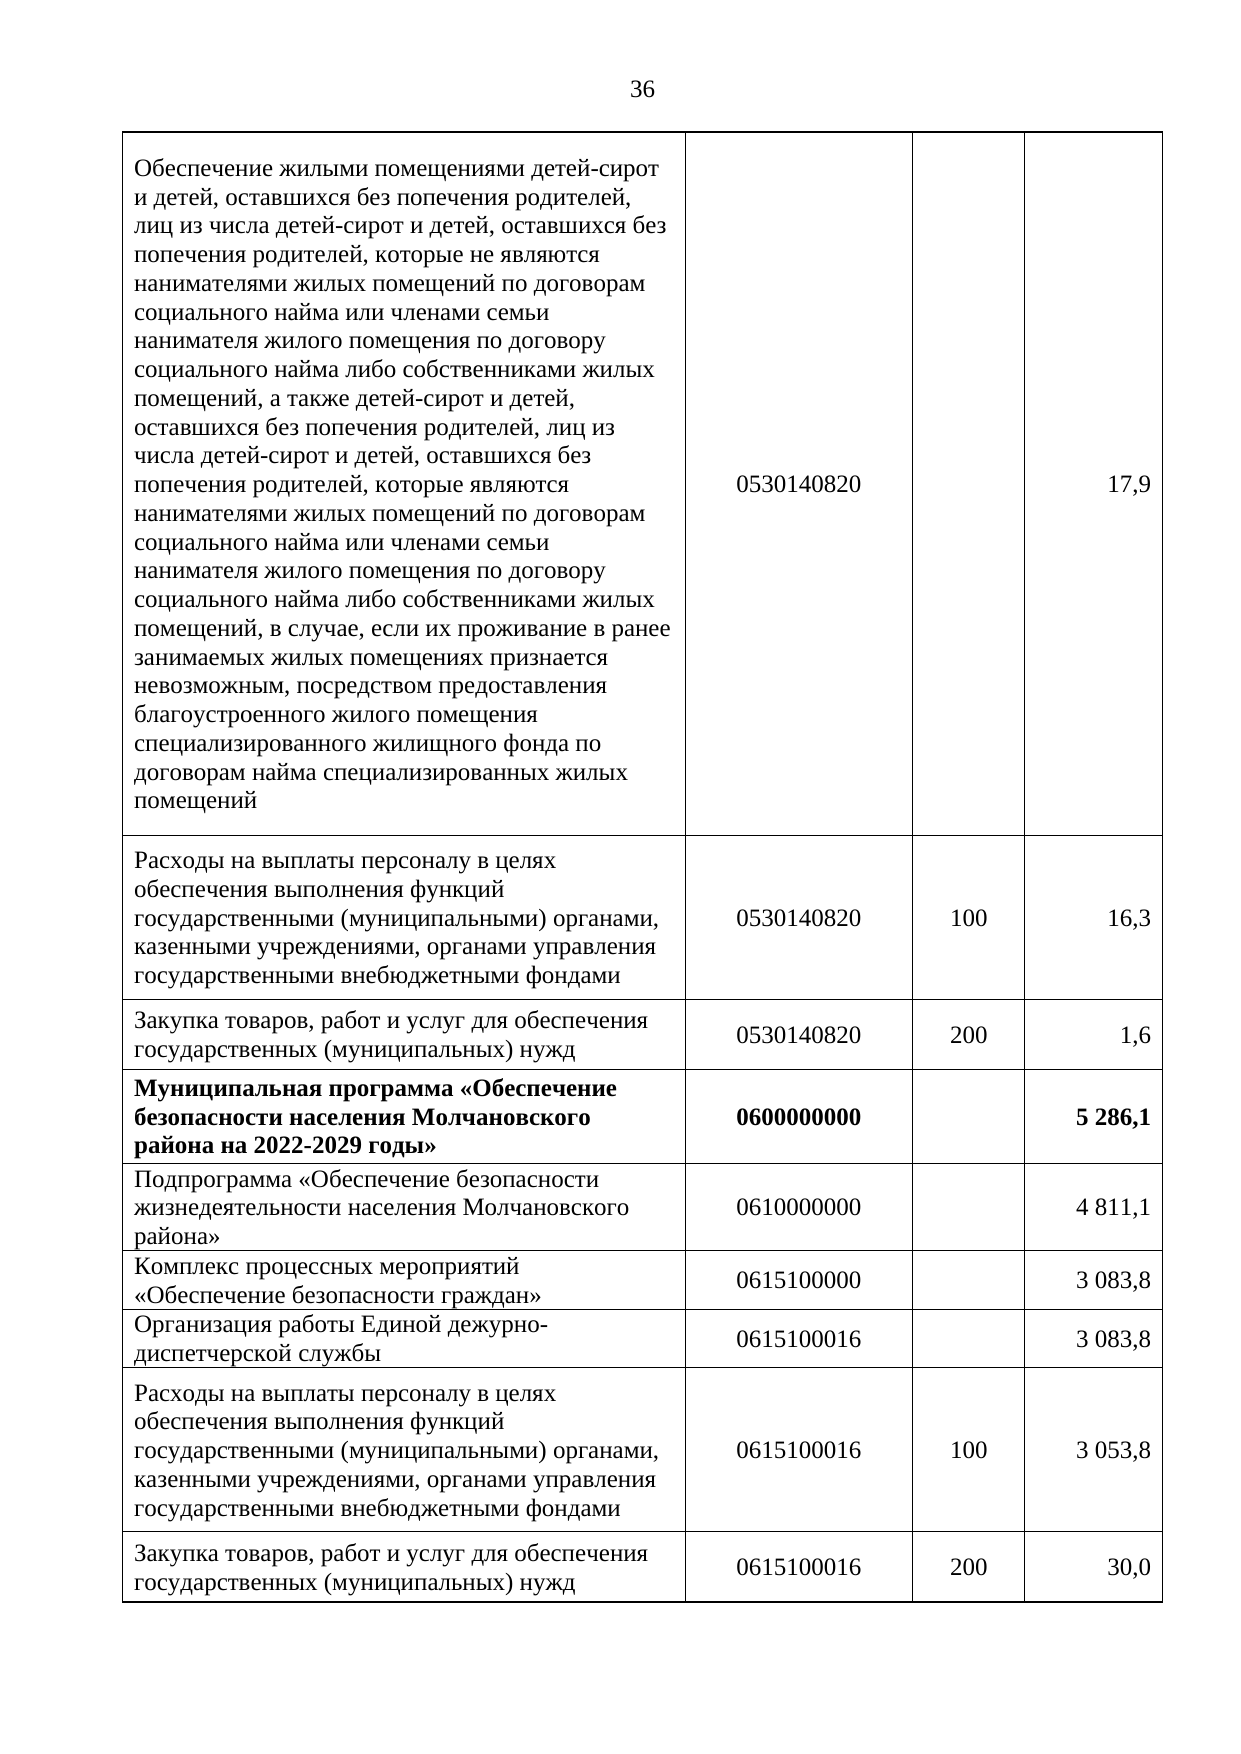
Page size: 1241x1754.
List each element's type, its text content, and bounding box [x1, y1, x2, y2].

table_cell 0615100016 [686, 1532, 912, 1601]
table_cell 0530140820 [686, 836, 912, 998]
table_cell 3 083,8 [1025, 1310, 1162, 1367]
table_cell 30,0 [1025, 1532, 1162, 1601]
table_cell 100 [913, 836, 1024, 998]
table_cell 0610000000 [686, 1164, 912, 1250]
table_cell 100 [913, 1368, 1024, 1531]
table_cell 3 083,8 [1025, 1251, 1162, 1308]
table_cell [913, 1164, 1024, 1250]
table_cell [913, 133, 1024, 834]
table_cell 0530140820 [686, 133, 912, 834]
table_cell 0615100016 [686, 1310, 912, 1367]
table_cell 5 286,1 [1025, 1070, 1162, 1163]
table_cell [913, 1070, 1024, 1163]
table_cell 0615100000 [686, 1251, 912, 1308]
table_cell Муниципальная программа «Обеспечение безопасности населения Молчановского района на 2022-2029 годы» [123, 1070, 685, 1163]
table_cell [913, 1251, 1024, 1308]
table_cell 17,9 [1025, 133, 1162, 834]
table_cell Обеспечение жилыми помещениями детей-сирот и детей, оставшихся без попечения родителей, лиц из числа детей-сирот и детей, оставшихся без попечения родителей, которые не являются нанимателями жилых помещений по договорам социального найма или членами семьи нанимателя жилого помещения по договору социального найма либо собственниками жилых помещений, а также детей-сирот и детей, оставшихся без попечения родителей, лиц из числа детей-сирот и детей, оставшихся без попечения родителей, которые являются нанимателями жилых помещений по договорам социального найма или членами семьи нанимателя жилого помещения по договору социального найма либо собственниками жилых помещений, в случае, если их проживание в ранее занимаемых жилых помещениях признается невозможным, посредством предоставления благоустроенного жилого помещения специализированного жилищного фонда по договорам найма специализированных жилых помещений [123, 133, 685, 834]
table_cell Комплекс процессных мероприятий «Обеспечение безопасности граждан» [123, 1251, 685, 1308]
table_cell [913, 1310, 1024, 1367]
table_cell Закупка товаров, работ и услуг для обеспечения государственных (муниципальных) нужд [123, 1000, 685, 1069]
table_cell Организация работы Единой дежурно-диспетчерской службы [123, 1310, 685, 1367]
table_cell 200 [913, 1532, 1024, 1601]
table_cell 1,6 [1025, 1000, 1162, 1069]
table_cell 0615100016 [686, 1368, 912, 1531]
table_cell Расходы на выплаты персоналу в целях обеспечения выполнения функций государственными (муниципальными) органами, казенными учреждениями, органами управления государственными внебюджетными фондами [123, 836, 685, 998]
table_cell 0530140820 [686, 1000, 912, 1069]
table_cell 16,3 [1025, 836, 1162, 998]
table_cell Закупка товаров, работ и услуг для обеспечения государственных (муниципальных) нужд [123, 1532, 685, 1601]
table_cell 4 811,1 [1025, 1164, 1162, 1250]
table_cell 0600000000 [686, 1070, 912, 1163]
table_cell 200 [913, 1000, 1024, 1069]
table_cell Подпрограмма «Обеспечение безопасности жизнедеятельности населения Молчановского района» [123, 1164, 685, 1250]
table_cell Расходы на выплаты персоналу в целях обеспечения выполнения функций государственными (муниципальными) органами, казенными учреждениями, органами управления государственными внебюджетными фондами [123, 1368, 685, 1531]
table_cell 3 053,8 [1025, 1368, 1162, 1531]
